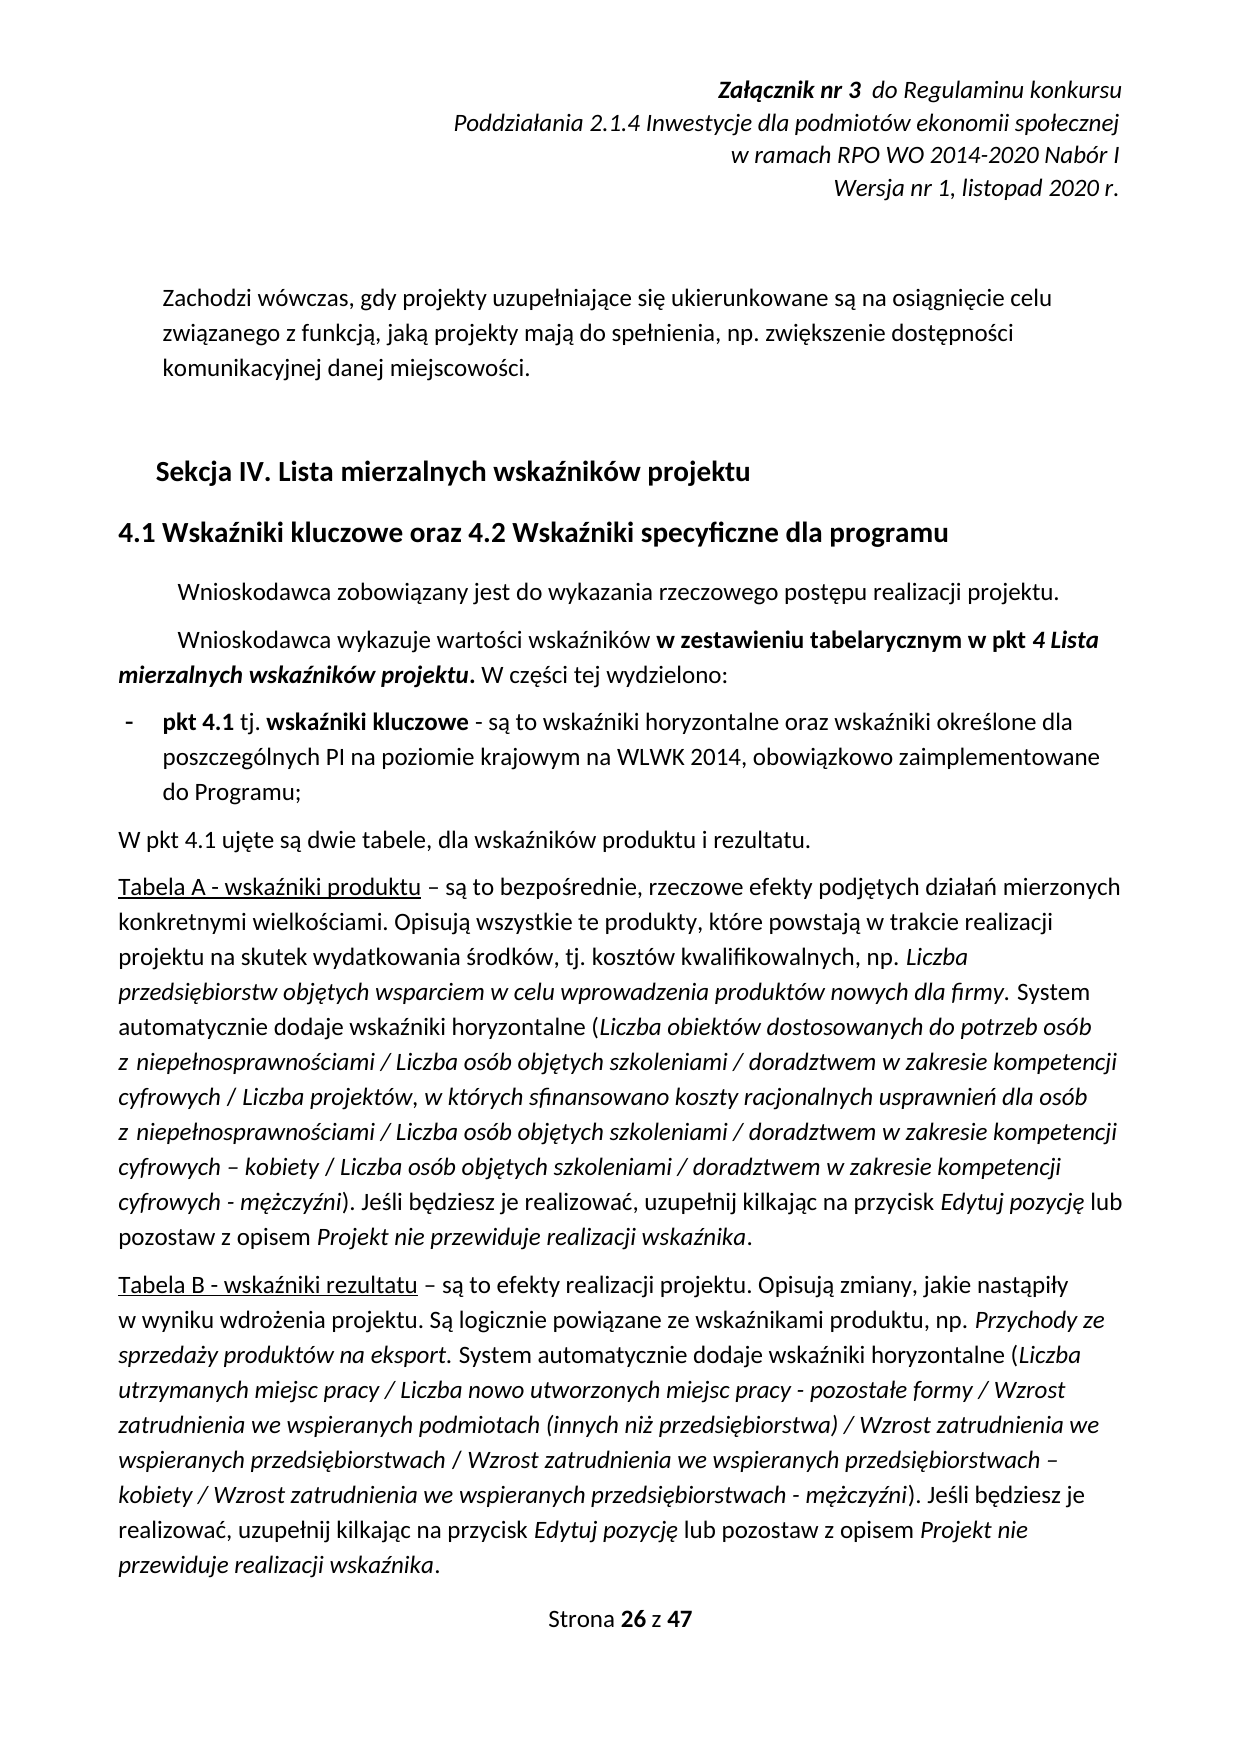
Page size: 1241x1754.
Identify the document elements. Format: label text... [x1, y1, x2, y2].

text W pkt 4.1 ujęte są dwie tabele, dla wskaźników produktu i rezultatu. [118, 824, 1122, 854]
text Zachodzi wówczas, gdy projekty uzupełniające się ukierunkowane są na osiągnięcie celu związanego z funkcją, jaką projekty mają do spełnienia, np. zwiększenie dostępności komunikacyjnej danej miejscowości. [162, 282, 1122, 383]
text Tabela B - wskaźniki rezultatu – są to efekty realizacji projektu. Opisują zmiany, jakie nastąpiły w wyniku wdrożenia projektu. Są logicznie powiązane ze wskaźnikami produktu, np. Przychody ze sprzedaży produktów na eksport. System automatycznie dodaje wskaźniki horyzontalne (Liczba utrzymanych miejsc pracy / Liczba nowo utworzonych miejsc pracy - pozostałe formy / Wzrost zatrudnienia we wspieranych podmiotach (innych niż przedsiębiorstwa) / Wzrost zatrudnienia we wspieranych przedsiębiorstwach / Wzrost zatrudnienia we wspieranych przedsiębiorstwach – kobiety / Wzrost zatrudnienia we wspieranych przedsiębiorstwach - mężczyźni). Jeśli będziesz je realizować, uzupełnij kilkając na przycisk Edytuj pozycję lub pozostaw z opisem Projekt nie przewiduje realizacji wskaźnika. [118, 1269, 1122, 1579]
text Wnioskodawca zobowiązany jest do wykazania rzeczowego postępu realizacji projektu. [118, 576, 1122, 607]
list pkt 4.1 tj. wskaźniki kluczowe - są to wskaźniki horyzontalne oraz wskaźniki określone dla poszczególnych PI na poziomie krajowym na WLWK 2014, obowiązkowo zaimplementowane do Programu; [125, 706, 1122, 807]
text Wnioskodawca wykazuje wartości wskaźników w zestawieniu tabelarycznym w pkt 4 Lista mierzalnych wskaźników projektu. W części tej wydzielono: [118, 624, 1122, 689]
subtitle Sekcja IV. Lista mierzalnych wskaźników projektu [156, 453, 1122, 488]
subtitle 4.1 Wskaźniki kluczowe oraz 4.2 Wskaźniki specyficzne dla programu [118, 514, 1122, 550]
text Tabela A - wskaźniki produktu – są to bezpośrednie, rzeczowe efekty podjętych działań mierzonych konkretnymi wielkościami. Opisują wszystkie te produkty, które powstają w trakcie realizacji projektu na skutek wydatkowania środków, tj. kosztów kwalifikowalnych, np. Liczba przedsiębiorstw objętych wsparciem w celu wprowadzenia produktów nowych dla firmy. System automatycznie dodaje wskaźniki horyzontalne (Liczba obiektów dostosowanych do potrzeb osób z niepełnosprawnościami / Liczba osób objętych szkoleniami / doradztwem w zakresie kompetencji cyfrowych / Liczba projektów, w których sfinansowano koszty racjonalnych usprawnień dla osób z niepełnosprawnościami / Liczba osób objętych szkoleniami / doradztwem w zakresie kompetencji cyfrowych – kobiety / Liczba osób objętych szkoleniami / doradztwem w zakresie kompetencji cyfrowych - mężczyźni). Jeśli będziesz je realizować, uzupełnij kilkając na przycisk Edytuj pozycję lub pozostaw z opisem Projekt nie przewiduje realizacji wskaźnika. [118, 871, 1122, 1252]
